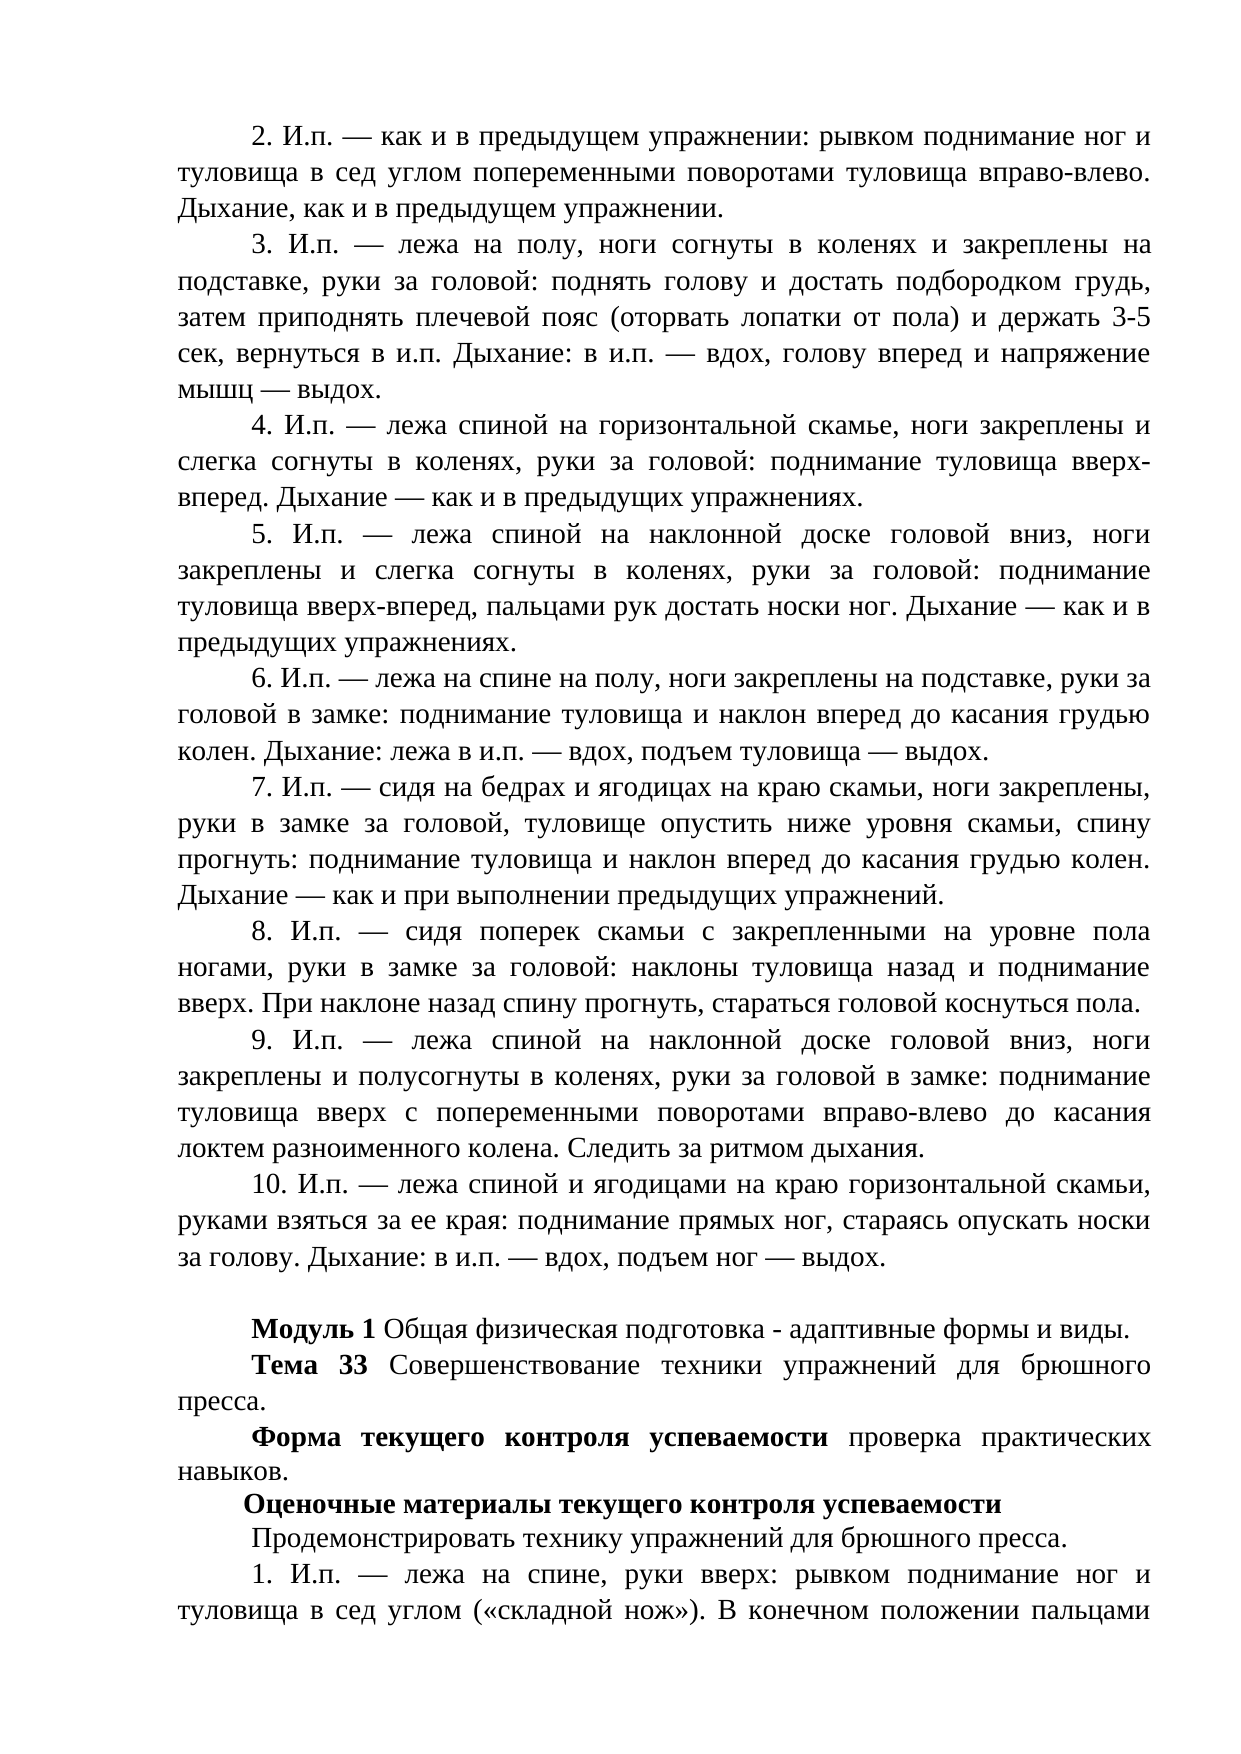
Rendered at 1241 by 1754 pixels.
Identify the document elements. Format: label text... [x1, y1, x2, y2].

text Тема 33 Совершенствование техники упражнений для брюшного пресса. [177, 1347, 1152, 1417]
text Форма текущего контроля успеваемости проверка практических навыков. [177, 1419, 1152, 1486]
text 6. И.п. — лежа на спине на полу, ноги закреплены на подставке, руки за головой в замке: поднимание туловища и наклон вперед до касания грудью колен. Дыхание: лежа в и.п. — вдох, подъем туловища — выдох. [177, 660, 1152, 766]
text 4. И.п. — лежа спиной на горизонтальной скамье, ноги закреплены и слегка согнуты в коленях, руки за головой: поднимание туловища вверх-вперед. Дыхание — как и в предыдущих упражнениях. [177, 407, 1152, 513]
text 2. И.п. — как и в предыдущем упражнении: рывком поднимание ног и туловища в сед углом попеременными поворотами туловища вправо-влево. Дыхание, как и в предыдущем упражнении. [177, 118, 1152, 224]
text 7. И.п. — сидя на бедрах и ягодицах на краю скамьи, ноги закреплены, руки в замке за головой, туловище опустить ниже уровня скамьи, спину прогнуть: поднимание туловища и наклон вперед до касания грудью колен. Дыхание — как и при выполнении предыдущих упражнений. [177, 769, 1152, 911]
text 5. И.п. — лежа спиной на наклонной доске головой вниз, ноги закреплены и слегка согнуты в коленях, руки за головой: поднимание туловища вверх-вперед, пальцами рук достать носки ног. Дыхание — как и в предыдущих упражнениях. [177, 516, 1152, 658]
text 8. И.п. — сидя поперек скамьи с закрепленными на уровне пола ногами, руки в замке за головой: наклоны туловища назад и поднимание вверх. При наклоне назад спину прогнуть, стараться головой коснуться пола. [177, 913, 1152, 1019]
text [177, 1556, 1152, 1626]
text Оценочные материалы текущего контроля успеваемости [177, 1486, 1152, 1520]
text Продемонстрировать технику упражнений для брюшного пресса. [177, 1520, 1152, 1553]
text 10. И.п. — лежа спиной и ягодицами на краю горизонтальной скамьи, руками взяться за ее края: поднимание прямых ног, стараясь опускать носки за голову. Дыхание: в и.п. — вдох, подъем ног — выдох. [177, 1166, 1152, 1272]
text Модуль 1 Общая физическая подготовка - адаптивные формы и виды. [177, 1311, 1152, 1344]
text 9. И.п. — лежа спиной на наклонной доске головой вниз, ноги закреплены и полусогнуты в коленях, руки за головой в замке: поднимание туловища вверх с попеременными поворотами вправо-влево до касания локтем разноименного колена. Следить за ритмом дыхания. [177, 1022, 1152, 1164]
text 3. И.п. — лежа на полу, ноги согнуты в коленях и закреплены на подставке, руки за головой: поднять голову и достать подбородком грудь, затем приподнять плечевой пояс (оторвать лопатки от пола) и держать 3-5 сек, вернуться в и.п. Дыхание: в и.п. — вдох, голову вперед и напряжение мышц — выдох. [177, 227, 1152, 405]
